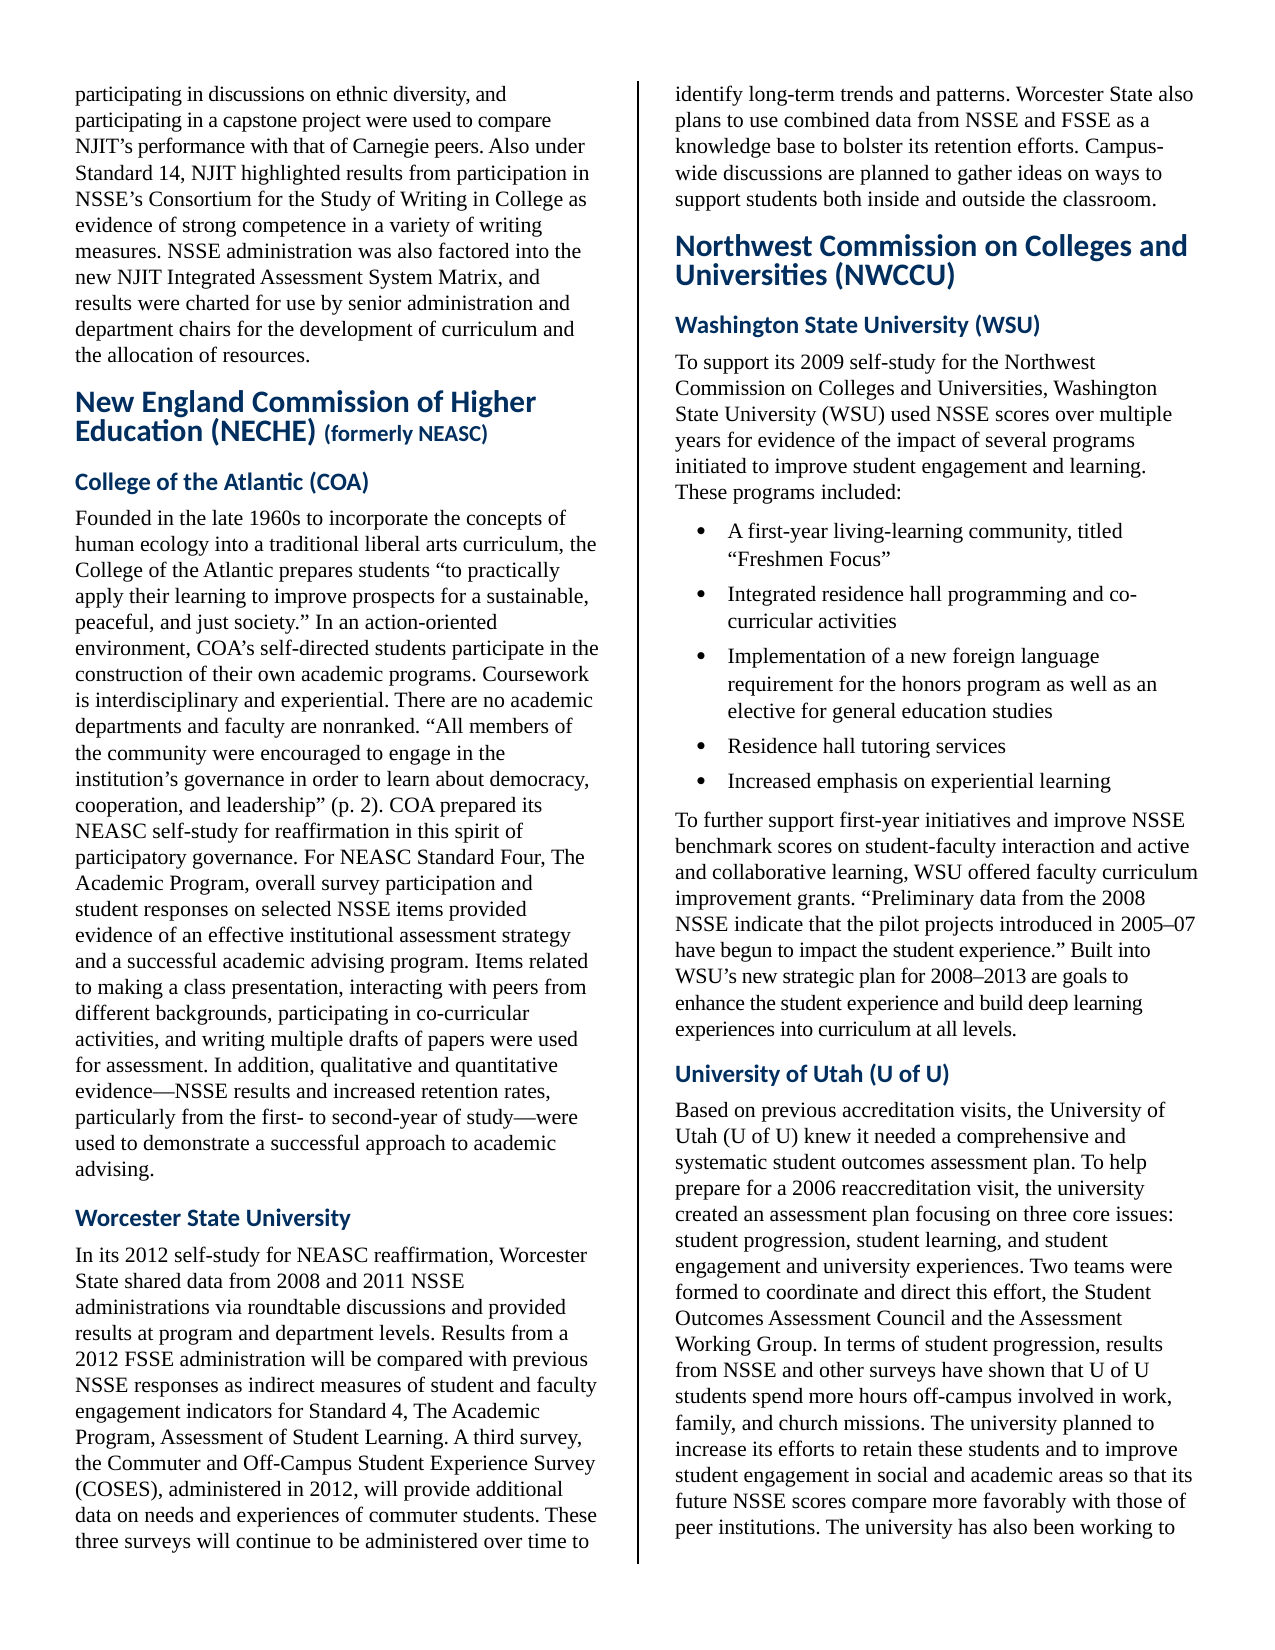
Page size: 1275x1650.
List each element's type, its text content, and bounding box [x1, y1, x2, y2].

text To support its 2009 self-study for the Northwest Commission on Colleges and Universities, Washington State University (WSU) used NSSE scores over multiple years for evidence of the impact of several programs initiated to improve student engagement and learning. These programs included: [675, 348, 1200, 505]
subtitle Washington State University (WSU) [675, 309, 1200, 340]
text In its 2012 self-study for NEASC reaffirmation, Worcester State shared data from 2008 and 2011 NSSE administrations via roundtable discussions and provided results at program and department levels. Results from a 2012 FSSE administration will be compared with previous NSSE responses as indirect measures of student and faculty engagement indicators for Standard 4, The Academic Program, Assessment of Student Learning. A third survey, the Commuter and Off-Campus Student Experience Survey (COSES), administered in 2012, will provide additional data on needs and experiences of commuter students. These three surveys will continue to be administered over time to identify long-term trends and patterns. Worcester State also plans to use combined data from NSSE and FSSE as a knowledge base to bolster its retention efforts. Campus-wide discussions are planned to gather ideas on ways to support students both inside and outside the classroom. [75, 1241, 600, 1554]
subtitle College of the Atlantic (COA) [75, 466, 600, 496]
list  Residence hall tutoring services [697, 732, 1200, 759]
subtitle Worcester State University [75, 1203, 600, 1233]
list  A first-year living-learning community, titled “Freshmen Focus” [697, 517, 1200, 571]
subtitle University of Utah (U of U) [675, 1058, 1200, 1088]
list  Integrated residence hall programming and co-curricular activities [697, 580, 1200, 634]
subtitle Northwest Commission on Colleges and Universities (NWCCU) [675, 232, 1200, 293]
text To further support first-year initiatives and improve NSSE benchmark scores on student-faculty interaction and active and collaborative learning, WSU offered faculty curriculum improvement grants. “Preliminary data from the 2008 NSSE indicate that the pilot projects introduced in 2005–07 have begun to impact the student experience.” Built into WSU’s new strategic plan for 2008–2013 are goals to enhance the student experience and build deep learning experiences into curriculum at all levels. [675, 807, 1200, 1041]
list  Increased emphasis on experiential learning [697, 767, 1200, 794]
text In its 2012 self-study for NEASC reaffirmation, Worcester State shared data from 2008 and 2011 NSSE administrations via roundtable discussions and provided results at program and department levels. Results from a 2012 FSSE administration will be compared with previous NSSE responses as indirect measures of student and faculty engagement indicators for Standard 4, The Academic Program, Assessment of Student Learning. A third survey, the Commuter and Off-Campus Student Experience Survey (COSES), administered in 2012, will provide additional data on needs and experiences of commuter students. These three surveys will continue to be administered over time to identify long-term trends and patterns. Worcester State also plans to use combined data from NSSE and FSSE as a knowledge base to bolster its retention efforts. Campus-wide discussions are planned to gather ideas on ways to support students both inside and outside the classroom. [675, 81, 1200, 211]
text Founded in the late 1960s to incorporate the concepts of human ecology into a traditional liberal arts curriculum, the College of the Atlantic prepares students “to practically apply their learning to improve prospects for a sustainable, peaceful, and just society.” In an action-oriented environment, COA’s self-directed students participate in the construction of their own academic programs. Coursework is interdisciplinary and experiential. There are no academic departments and faculty are nonranked. “All members of the community were encouraged to engage in the institution’s governance in order to learn about democracy, cooperation, and leadership” (p. 2). COA prepared its NEASC self-study for reaffirmation in this spirit of participatory governance. For NEASC Standard Four, The Academic Program, overall survey participation and student responses on selected NSSE items provided evidence of an effective institutional assessment strategy and a successful academic advising program. Items related to making a class presentation, interacting with peers from different backgrounds, participating in co-curricular activities, and writing multiple drafts of papers were used for assessment. In addition, qualitative and quantitative evidence—NSSE results and increased retention rates, particularly from the first- to second-year of study—were used to demonstrate a successful approach to academic advising. [75, 505, 600, 1182]
list  Implementation of a new foreign language requirement for the honors program as well as an elective for general education studies [697, 642, 1200, 723]
subtitle New England Commission of Higher Education (NECHE) (formerly NEASC) [75, 388, 600, 449]
